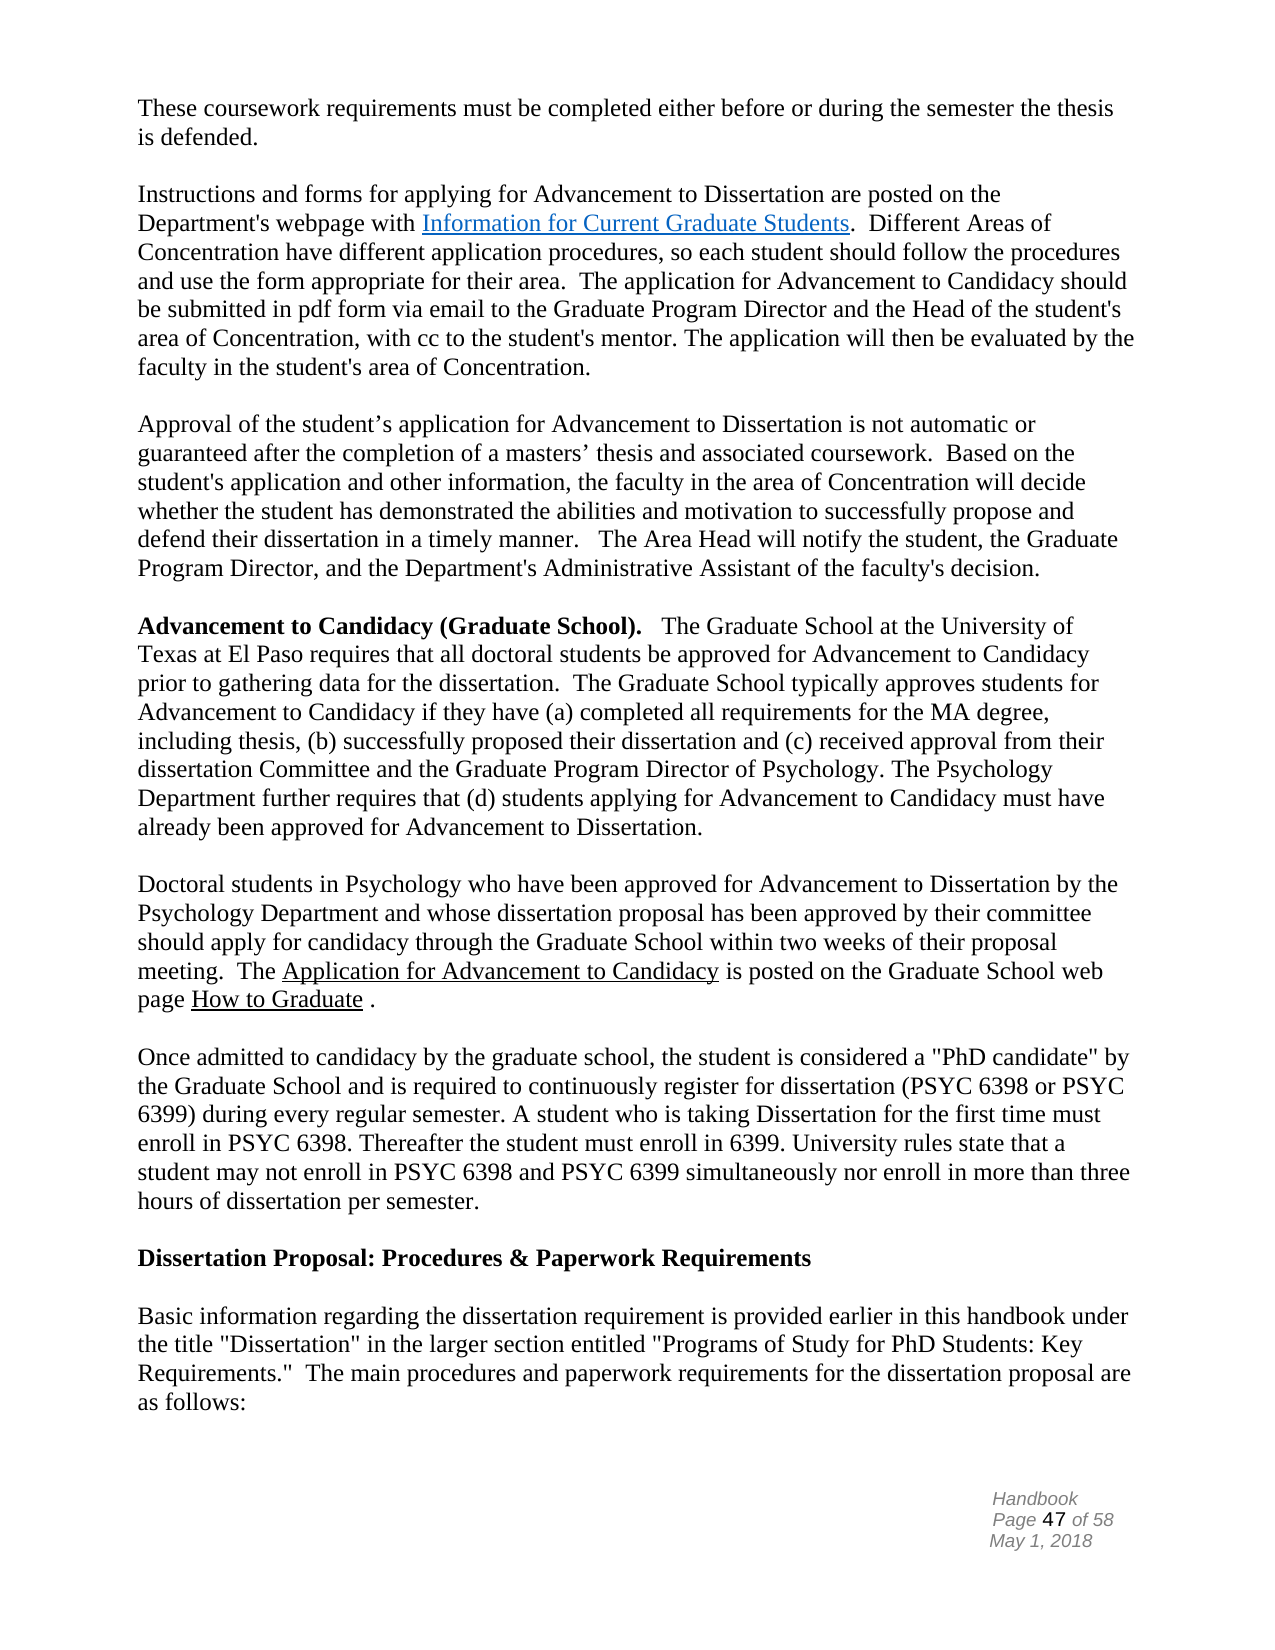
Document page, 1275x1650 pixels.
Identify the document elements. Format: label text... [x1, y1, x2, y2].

text These coursework requirements must be completed either before or during the semester the thesis is defended. [137, 93, 1135, 151]
text Approval of the student’s application for Advancement to Dissertation is not automatic or guaranteed after the completion of a masters’ thesis and associated coursework. Based on the student's application and other information, the faculty in the area of Concentration will decide whether the student has demonstrated the abilities and motivation to successfully propose and defend their dissertation in a timely manner. The Area Head will notify the student, the Graduate Program Director, and the Department's Administrative Assistant of the faculty's decision. [137, 409, 1135, 582]
text Basic information regarding the dissertation requirement is provided earlier in this handbook under the title "Dissertation" in the larger section entitled "Programs of Study for PhD Students: Key Requirements." The main procedures and paperwork requirements for the dissertation proposal are as follows: [137, 1301, 1135, 1416]
text Advancement to Candidacy (Graduate School). The Graduate School at the University of Texas at El Paso requires that all doctoral students be approved for Advancement to Candidacy prior to gathering data for the dissertation. The Graduate School typically approves students for Advancement to Candidacy if they have (a) completed all requirements for the MA degree, including thesis, (b) successfully proposed their dissertation and (c) received approval from their dissertation Committee and the Graduate Program Director of Psychology. The Psychology Department further requires that (d) students applying for Advancement to Candidacy must have already been approved for Advancement to Dissertation. [137, 611, 1135, 841]
text Once admitted to candidacy by the graduate school, the student is considered a "PhD candidate" by the Graduate School and is required to continuously register for dissertation (PSYC 6398 or PSYC 6399) during every regular semester. A student who is taking Dissertation for the first time must enroll in PSYC 6398. Thereafter the student must enroll in 6399. University rules state that a student may not enroll in PSYC 6398 and PSYC 6399 simultaneously nor enroll in more than three hours of dissertation per semester. [137, 1042, 1135, 1214]
text Dissertation Proposal: Procedures & Paperwork Requirements [137, 1243, 1135, 1272]
text Instructions and forms for applying for Advancement to Dissertation are posted on the Department's webpage with Information for Current Graduate Students. Different Areas of Concentration have different application procedures, so each student should follow the procedures and use the form appropriate for their area. The application for Advancement to Candidacy should be submitted in pdf form via email to the Graduate Program Director and the Head of the student's area of Concentration, with cc to the student's mentor. The application will then be evaluated by the faculty in the student's area of Concentration. [137, 179, 1135, 381]
text Doctoral students in Psychology who have been approved for Advancement to Dissertation by the Psychology Department and whose dissertation proposal has been approved by their committee should apply for candidacy through the Graduate School within two weeks of their proposal meeting. The Application for Advancement to Candidacy is posted on the Graduate School web page How to Graduate . [137, 869, 1135, 1013]
